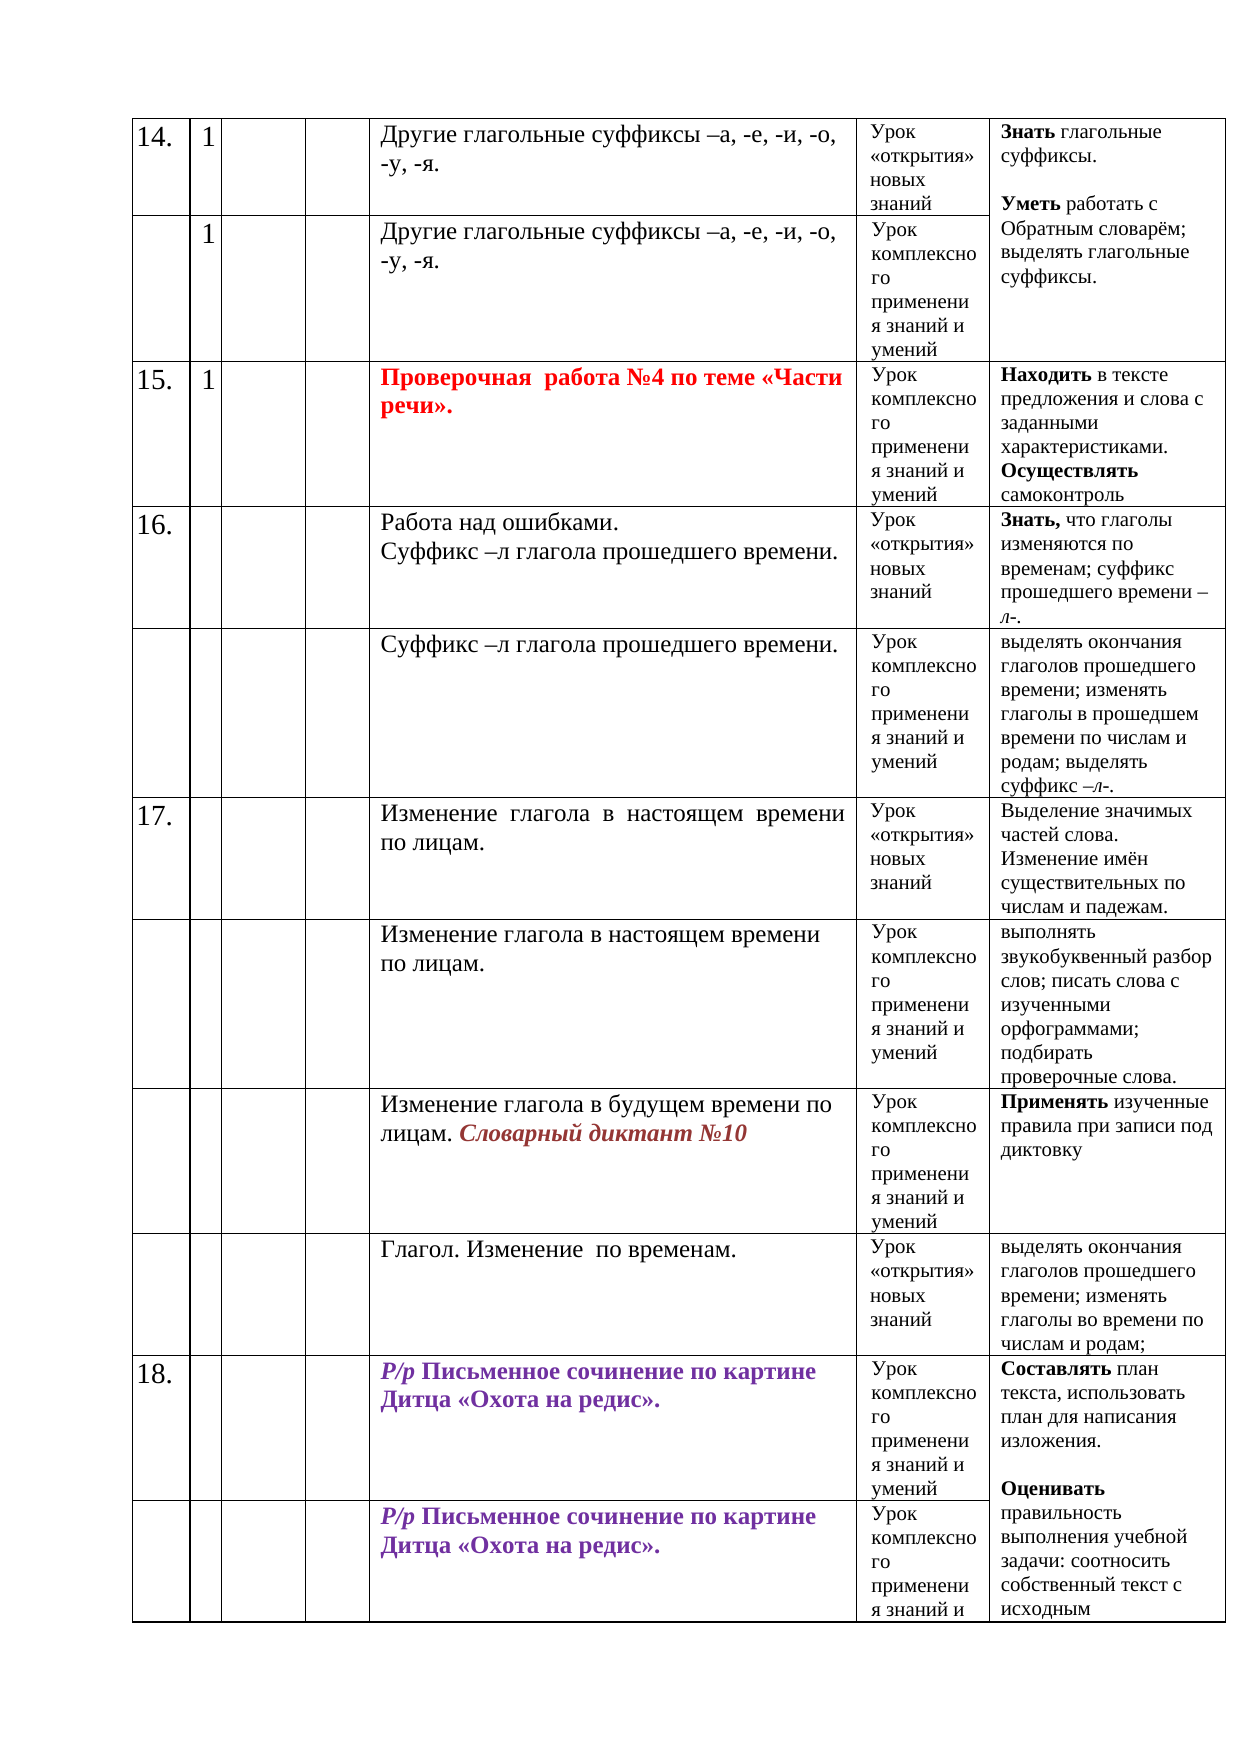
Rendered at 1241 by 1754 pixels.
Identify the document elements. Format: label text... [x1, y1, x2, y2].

table_cell Урок комплексного применения знаний и умений [857, 629, 989, 797]
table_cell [370, 1501, 856, 1621]
table_cell [133, 1356, 189, 1500]
table_cell [133, 1501, 189, 1621]
table_cell Изменение глагола в будущем времени по лицам. Словарный диктант №10 [370, 1089, 856, 1233]
table_cell [222, 507, 305, 628]
table_cell [191, 507, 221, 628]
table_cell [133, 1089, 189, 1233]
table_cell Урок «открытия» новых знаний [857, 798, 989, 918]
table_cell [306, 119, 369, 215]
table_cell Глагол. Изменение по временам. [370, 1234, 856, 1355]
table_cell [857, 1501, 989, 1621]
table_cell [222, 798, 305, 918]
table_cell Составлять план текста, использовать план для написания изложения. Оценивать правильность выполнения учебной задачи: соотносить собственный текст с исходным [990, 1356, 1225, 1621]
table_cell Знать глагольные суффиксы. Уметь работать с Обратным словарём; выделять глагольные суффиксы. [990, 119, 1225, 361]
table_cell 1 [191, 119, 221, 215]
table_cell [222, 1356, 305, 1500]
table_cell [133, 920, 189, 1088]
table_cell [222, 119, 305, 215]
table_cell Проверочная работа №4 по теме «Части речи». [370, 362, 856, 506]
table_cell [306, 1234, 369, 1355]
table_cell [222, 362, 305, 506]
table_cell [222, 920, 305, 1088]
table_cell выполнять звукобуквенный разбор слов; писать слова с изученными орфограммами; подбирать проверочные слова. [990, 920, 1225, 1088]
table_cell Урок комплексного применения знаний и умений [857, 1089, 989, 1233]
table_cell [191, 1234, 221, 1355]
table_cell выделять окончания глаголов прошедшего времени; изменять глаголы в прошедшем времени по числам и родам; выделять суффикс –л-. [990, 629, 1225, 797]
table_cell [191, 1089, 221, 1233]
table_cell Применять изученные правила при записи под диктовку [990, 1089, 1225, 1233]
table_cell Урок комплексного применения знаний и умений [857, 920, 989, 1088]
table_cell Другие глагольные суффиксы –а, -е, -и, -о, -у, -я. [370, 216, 856, 361]
table_cell Работа над ошибками. Суффикс –л глагола прошедшего времени. [370, 507, 856, 628]
table_cell [133, 798, 189, 918]
table_cell [306, 629, 369, 797]
table_cell Суффикс –л глагола прошедшего времени. [370, 629, 856, 797]
table_cell [306, 1501, 369, 1621]
table_cell [191, 920, 221, 1088]
table_cell [222, 629, 305, 797]
table_cell [306, 1089, 369, 1233]
table_cell [133, 362, 189, 506]
table_cell Другие глагольные суффиксы –а, -е, -и, -о, -у, -я. [370, 119, 856, 215]
table_cell Урок «открытия» новых знаний [857, 507, 989, 628]
table_cell [306, 798, 369, 918]
table_cell [306, 1356, 369, 1500]
table_cell [306, 216, 369, 361]
table_cell 1 [191, 216, 221, 361]
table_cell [857, 216, 989, 361]
table_cell [133, 1234, 189, 1355]
table_cell [222, 1089, 305, 1233]
table_cell выделять окончания глаголов прошедшего времени; изменять глаголы во времени по числам и родам; [990, 1234, 1225, 1355]
table_cell Выделение значимых частей слова. Изменение имён существительных по числам и падежам. [990, 798, 1225, 918]
table_cell Изменение глагола в настоящем времени по лицам. [370, 920, 856, 1088]
table_cell [191, 1501, 221, 1621]
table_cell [370, 1356, 856, 1500]
table_cell [191, 629, 221, 797]
table_cell [306, 362, 369, 506]
table_cell [222, 1234, 305, 1355]
table_cell Находить в тексте предложения и слова с заданными характеристиками. Осуществлять самоконтроль [990, 362, 1225, 506]
table_cell [222, 216, 305, 361]
table_cell 1 [191, 362, 221, 506]
table_cell Знать, что глаголы изменяются по временам; суффикс прошедшего времени –л-. [990, 507, 1225, 628]
table_cell [133, 119, 189, 215]
table_cell Урок «открытия» новых знаний [857, 119, 989, 215]
table_cell [191, 1356, 221, 1500]
table_cell [133, 507, 189, 628]
table_cell [133, 629, 189, 797]
table_cell Урок «открытия» новых знаний [857, 1234, 989, 1355]
table_cell [222, 1501, 305, 1621]
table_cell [857, 1356, 989, 1500]
table_cell [306, 507, 369, 628]
table_cell [306, 920, 369, 1088]
table_cell [133, 216, 189, 361]
table_cell Изменение глагола в настоящем времени по лицам. [370, 798, 856, 918]
table_cell Урок комплексного применения знаний и умений [857, 362, 989, 506]
table_cell [191, 798, 221, 918]
